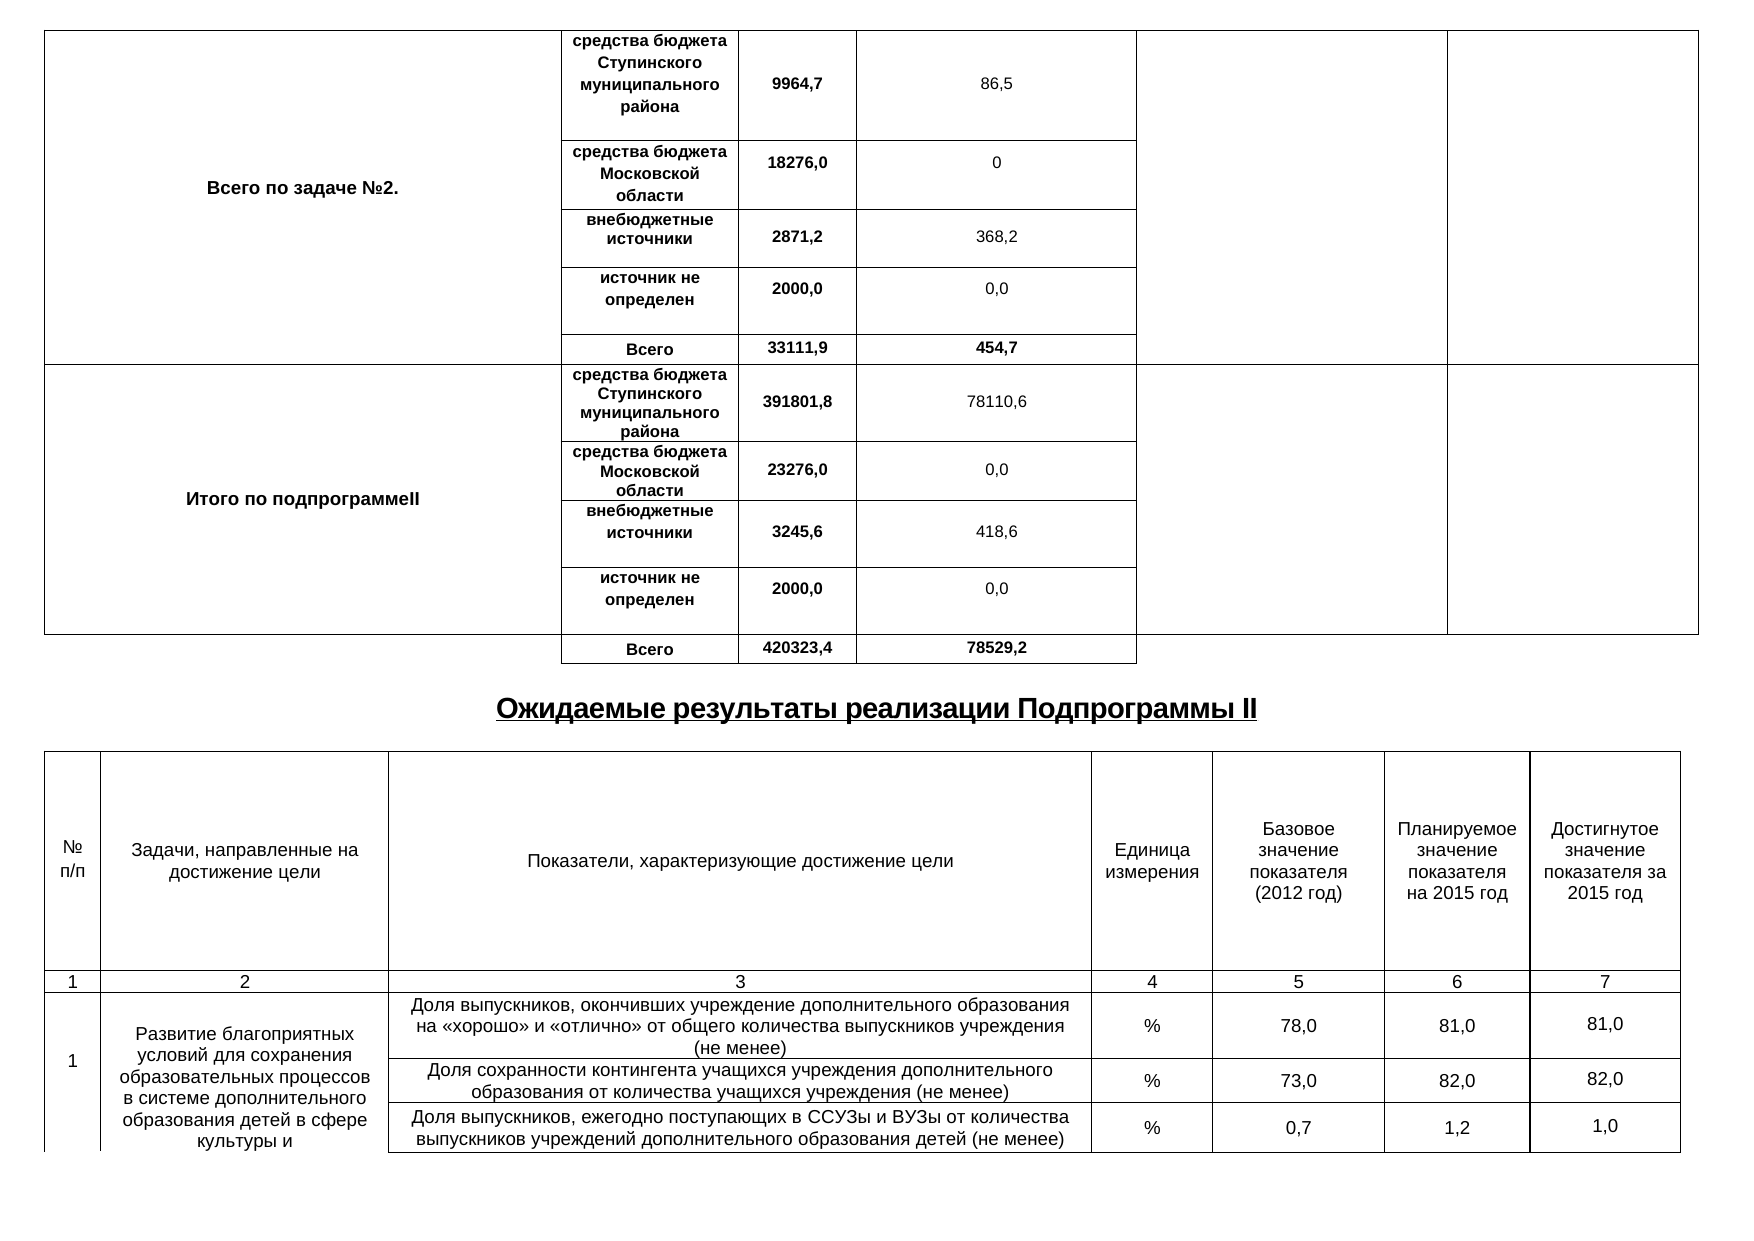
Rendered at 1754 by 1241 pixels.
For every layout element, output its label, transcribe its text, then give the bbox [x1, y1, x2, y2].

table_cell 81,0 [1385, 993, 1529, 1058]
table_cell 82,0 [1531, 1059, 1680, 1102]
table_cell 4 [1092, 971, 1212, 992]
table_cell средства бюджета Ступинского муниципального района [562, 365, 738, 441]
table_cell % [1092, 1103, 1212, 1152]
table_cell [1137, 31, 1447, 363]
table_cell 0,0 [857, 568, 1136, 633]
table_cell Развитие благоприятных условий для сохранения образовательных процессов в системе дополнительного образования детей в сфере культуры и [101, 993, 388, 1152]
table_cell 0,7 [1213, 1103, 1384, 1152]
table_cell 3 [389, 971, 1091, 992]
table_cell 391801,8 [739, 365, 856, 441]
table_cell 5 [1213, 971, 1384, 992]
table_cell 0,0 [857, 268, 1136, 334]
table_cell Всего [562, 635, 738, 663]
table_cell Всего [562, 335, 738, 363]
table_cell Доля выпускников, ежегодно поступающих в ССУЗы и ВУЗы от количества выпускников учреждений дополнительного образования детей (не менее) [389, 1103, 1091, 1152]
table_cell Всего по задаче №2. [45, 31, 561, 363]
table_cell 1 [45, 993, 101, 1152]
table_cell 78,0 [1213, 993, 1384, 1058]
table_header Единица измерения [1092, 752, 1212, 970]
table_cell 82,0 [1385, 1059, 1529, 1102]
table_cell источник не определен [562, 568, 738, 633]
table_cell 33111,9 [739, 335, 856, 363]
table_cell 1 [45, 971, 100, 992]
table_cell 454,7 [857, 335, 1136, 363]
table_cell % [1092, 1059, 1212, 1102]
table_cell Доля выпускников, окончивших учреждение дополнительного образования на «хорошо» и «отлично» от общего количества выпускников учреждения (не менее) [389, 993, 1091, 1058]
table_cell 2871,2 [739, 210, 856, 267]
table_cell 9964,7 [739, 31, 856, 140]
table_cell 6 [1385, 971, 1529, 992]
table_cell 2 [101, 971, 388, 992]
table_cell 0 [857, 141, 1136, 208]
table_header Показатели, характеризующие достижение цели [389, 752, 1091, 970]
table_cell 86,5 [857, 31, 1136, 140]
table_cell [562, 31, 738, 140]
table_cell средства бюджета Московской области [562, 442, 738, 500]
table_header Задачи, направленные на достижение цели [101, 752, 388, 970]
table_cell источник не определен [562, 268, 738, 334]
table_cell 368,2 [857, 210, 1136, 267]
table_cell 2000,0 [739, 568, 856, 633]
table_cell 78529,2 [857, 635, 1136, 663]
table_cell средства бюджета Московской области [562, 141, 738, 208]
table_cell [1137, 365, 1447, 633]
table_cell 0,0 [857, 442, 1136, 500]
table_cell 1,0 [1531, 1103, 1680, 1152]
table_cell 420323,4 [739, 635, 856, 663]
table_header № п/п [45, 752, 100, 970]
table_cell 418,6 [857, 501, 1136, 567]
table_header Планируемое значение показателя на 2015 год [1385, 752, 1529, 970]
table_cell [1448, 31, 1698, 363]
table_header Достигнутое значение показателя за 2015 год [1531, 752, 1680, 970]
table_cell 73,0 [1213, 1059, 1384, 1102]
table_header Базовое значение показателя (2012 год) [1213, 752, 1384, 970]
table_cell внебюджетные источники [562, 501, 738, 567]
table_cell 23276,0 [739, 442, 856, 500]
table_cell 7 [1531, 971, 1680, 992]
table_cell 1,2 [1385, 1103, 1529, 1152]
table_cell 3245,6 [739, 501, 856, 567]
table_cell внебюджетные источники [562, 210, 738, 267]
table_cell Доля сохранности контингента учащихся учреждения дополнительного образования от количества учащихся учреждения (не менее) [389, 1059, 1091, 1102]
table_cell 18276,0 [739, 141, 856, 208]
text Ожидаемые результаты реализации Подпрограммы II [59, 691, 1695, 724]
table_cell 2000,0 [739, 268, 856, 334]
table_cell 81,0 [1531, 993, 1680, 1058]
table_cell 78110,6 [857, 365, 1136, 441]
table_cell Итого по подпрограммеII [45, 365, 561, 633]
table_cell [1448, 365, 1698, 633]
table_cell % [1092, 993, 1212, 1058]
